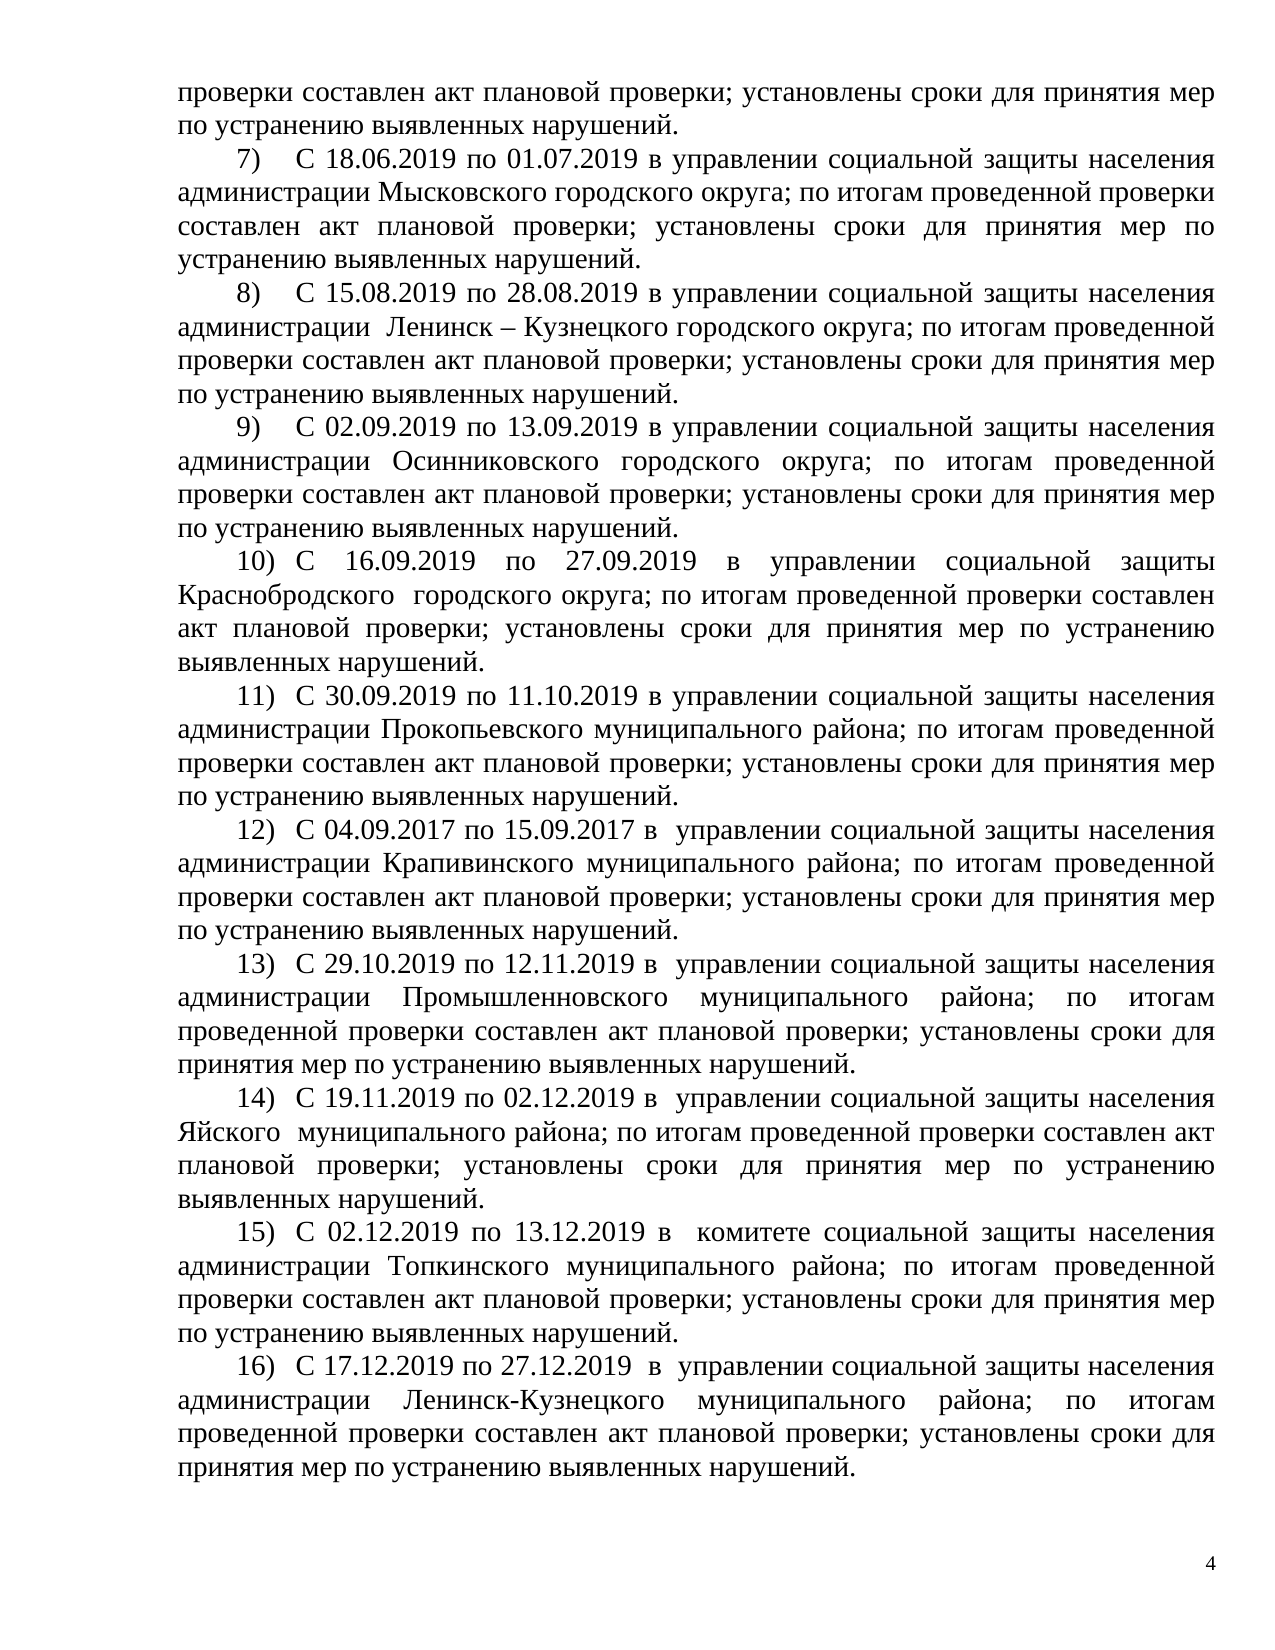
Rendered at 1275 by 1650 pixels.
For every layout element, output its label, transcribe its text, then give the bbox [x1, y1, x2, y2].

list С 29.10.2019 по 12.11.2019 в управлении социальной защиты населения администрации Промышленновского муниципального района; по итогам проведенной проверки составлен акт плановой проверки; установлены сроки для принятия мер по устранению выявленных нарушений. [177, 946, 1216, 1080]
list С 15.08.2019 по 28.08.2019 в управлении социальной защиты населения администрации Ленинск – Кузнецкого городского округа; по итогам проведенной проверки составлен акт плановой проверки; установлены сроки для принятия мер по устранению выявленных нарушений. [177, 275, 1216, 409]
list С 30.09.2019 по 11.10.2019 в управлении социальной защиты населения администрации Прокопьевского муниципального района; по итогам проведенной проверки составлен акт плановой проверки; установлены сроки для принятия мер по устранению выявленных нарушений. [177, 678, 1216, 812]
list С 17.12.2019 по 27.12.2019 в управлении социальной защиты населения администрации Ленинск-Кузнецкого муниципального района; по итогам проведенной проверки составлен акт плановой проверки; установлены сроки для принятия мер по устранению выявленных нарушений. [177, 1348, 1216, 1483]
list С 16.09.2019 по 27.09.2019 в управлении социальной защиты Краснобродского городского округа; по итогам проведенной проверки составлен акт плановой проверки; установлены сроки для принятия мер по устранению выявленных нарушений. [177, 543, 1216, 678]
list С 02.09.2019 по 13.09.2019 в управлении социальной защиты населения администрации Осинниковского городского округа; по итогам проведенной проверки составлен акт плановой проверки; установлены сроки для принятия мер по устранению выявленных нарушений. [177, 409, 1216, 543]
list С 04.09.2017 по 15.09.2017 в управлении социальной защиты населения администрации Крапивинского муниципального района; по итогам проведенной проверки составлен акт плановой проверки; установлены сроки для принятия мер по устранению выявленных нарушений. [177, 812, 1216, 946]
list С 19.11.2019 по 02.12.2019 в управлении социальной защиты населения Яйского муниципального района; по итогам проведенной проверки составлен акт плановой проверки; установлены сроки для принятия мер по устранению выявленных нарушений. [177, 1080, 1216, 1214]
list С 18.06.2019 по 01.07.2019 в управлении социальной защиты населения администрации Мысковского городского округа; по итогам проведенной проверки составлен акт плановой проверки; установлены сроки для принятия мер по устранению выявленных нарушений. [177, 141, 1216, 275]
list С 02.12.2019 по 13.12.2019 в комитете социальной защиты населения администрации Топкинского муниципального района; по итогам проведенной проверки составлен акт плановой проверки; установлены сроки для принятия мер по устранению выявленных нарушений. [177, 1214, 1216, 1348]
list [177, 74, 1216, 141]
